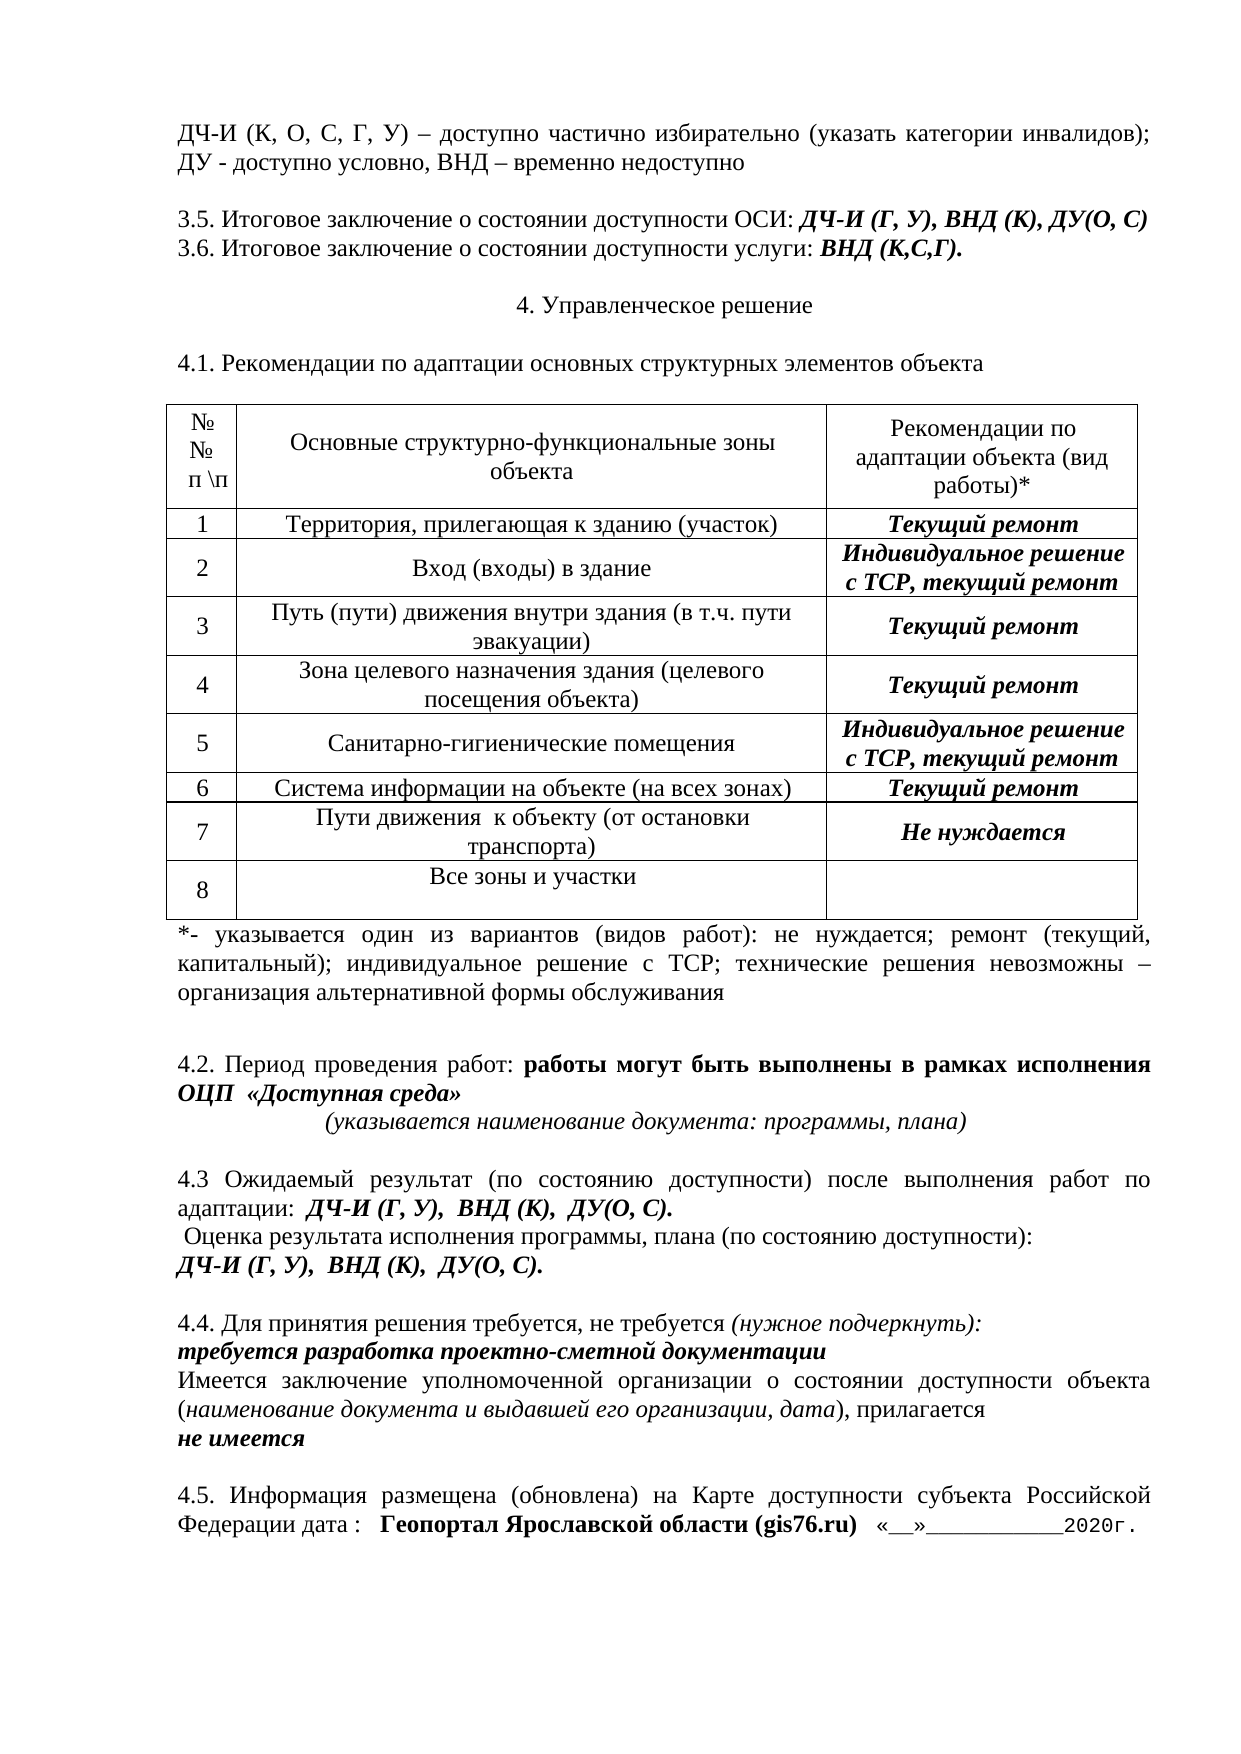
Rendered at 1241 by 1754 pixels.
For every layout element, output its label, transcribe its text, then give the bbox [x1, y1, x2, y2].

table_cell Зона целевого назначения здания (целевого посещения объекта) [237, 656, 826, 713]
table_cell Все зоны и участки [237, 861, 826, 918]
table_cell 4 [167, 656, 236, 713]
table_cell Пути движения к объекту (от остановки транспорта) [237, 803, 826, 860]
table_cell 1 [167, 509, 236, 537]
table_cell 6 [167, 773, 236, 801]
text Оценка результата исполнения программы, плана (по состоянию доступности): [177, 1221, 1152, 1250]
text (указывается наименование документа: программы, плана) [177, 1106, 1152, 1135]
text 4.5. Информация размещена (обновлена) на Карте доступности субъекта Российской Федерации дата : Геопортал Ярославской области (gis76.ru) «__»___________2020г. [177, 1480, 1152, 1538]
table_cell Индивидуальное решение с ТСР, текущий ремонт [827, 714, 1137, 772]
table_header Рекомендации по адаптации объекта (вид работы)* [827, 405, 1137, 508]
text 4.4. Для принятия решения требуется, не требуется (нужное подчеркнуть): [177, 1308, 1152, 1336]
text 3.5. Итоговое заключение о состоянии доступности ОСИ: ДЧ-И (Г, У), ВНД (К), ДУ(О, С) [177, 204, 1152, 233]
table_cell 8 [167, 861, 236, 918]
table_cell Вход (входы) в здание [237, 539, 826, 596]
table_header №№ п \п [167, 405, 236, 508]
table_cell 7 [167, 803, 236, 860]
text *- указывается один из вариантов (видов работ): не нуждается; ремонт (текущий, капитальный); индивидуальное решение с ТСР; технические решения невозможны – организация альтернативной формы обслуживания [177, 919, 1152, 1006]
table_cell Система информации на объекте (на всех зонах) [237, 773, 826, 801]
table_cell 5 [167, 714, 236, 772]
table_cell Текущий ремонт [827, 773, 1137, 801]
table_cell 2 [167, 539, 236, 596]
text ДЧ-И (Г, У), ВНД (К), ДУ(О, С). [177, 1250, 1152, 1279]
table_cell 3 [167, 597, 236, 654]
table_cell Не нуждается [827, 803, 1137, 860]
text требуется разработка проектно-сметной документации [177, 1336, 1152, 1365]
table_cell Индивидуальное решение с ТСР, текущий ремонт [827, 539, 1137, 596]
text 4.3 Ожидаемый результат (по состоянию доступности) после выполнения работ по адаптации: ДЧ-И (Г, У), ВНД (К), ДУ(О, С). [177, 1164, 1152, 1221]
text 4. Управленческое решение [177, 291, 1152, 319]
table_cell Текущий ремонт [827, 597, 1137, 654]
table_cell Текущий ремонт [827, 656, 1137, 713]
table_cell Территория, прилегающая к зданию (участок) [237, 509, 826, 537]
table_cell [827, 861, 1137, 918]
text Имеется заключение уполномоченной организации о состоянии доступности объекта (наименование документа и выдавшей его организации, дата), прилагается [177, 1365, 1152, 1423]
table_cell Санитарно-гигиенические помещения [237, 714, 826, 772]
text 4.2. Период проведения работ: работы могут быть выполнены в рамках исполнения ОЦП «Доступная среда» [177, 1049, 1152, 1106]
table_cell Путь (пути) движения внутри здания (в т.ч. пути эвакуации) [237, 597, 826, 654]
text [177, 118, 1152, 176]
text не имеется [177, 1423, 1152, 1451]
table_cell Текущий ремонт [827, 509, 1137, 537]
text 3.6. Итоговое заключение о состоянии доступности услуги: ВНД (К,С,Г). [177, 233, 1152, 262]
table_header Основные структурно-функциональные зоны объекта [237, 405, 826, 508]
text 4.1. Рекомендации по адаптации основных структурных элементов объекта [177, 348, 1152, 377]
